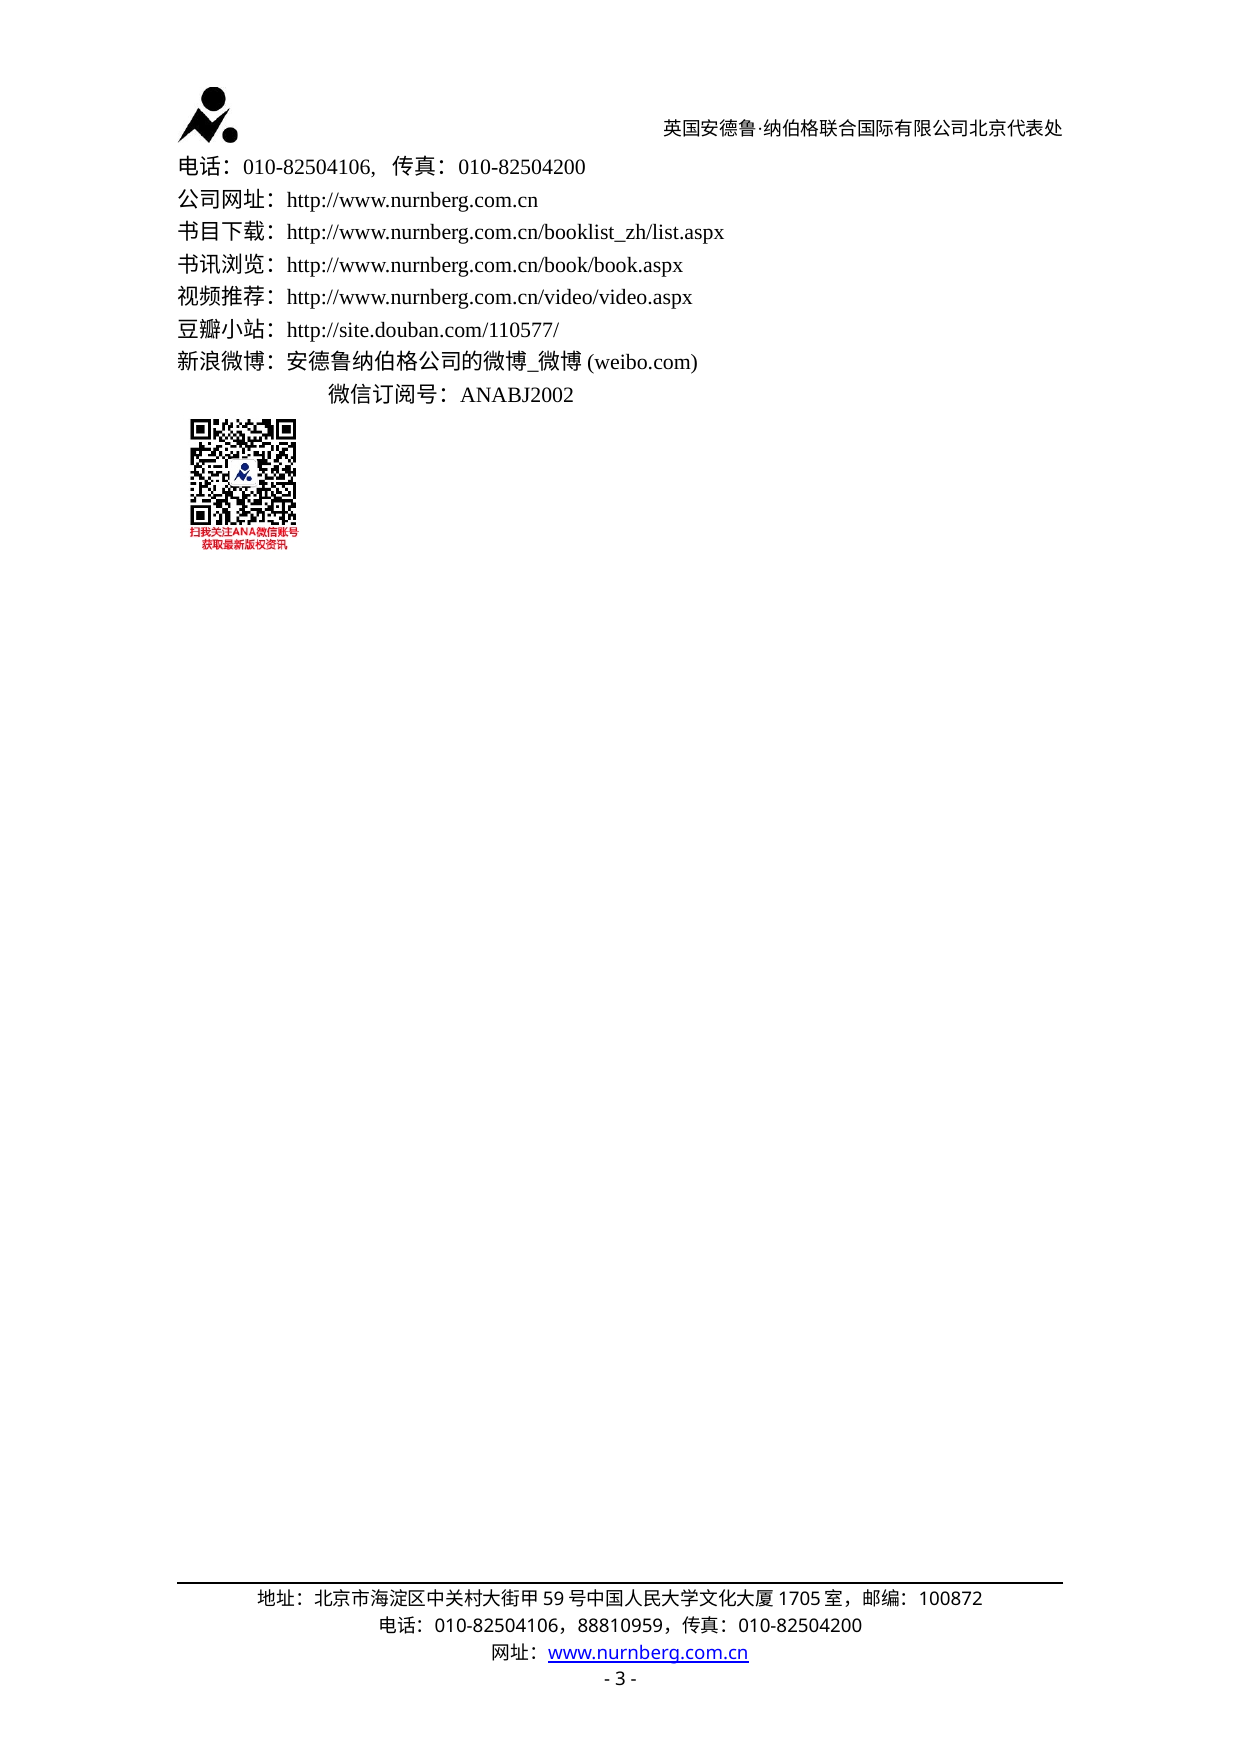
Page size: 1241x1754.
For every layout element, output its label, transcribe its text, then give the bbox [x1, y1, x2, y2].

picture [177, 408, 310, 553]
text 电话：010-82504106, 传真：010-82504200 [177, 149, 1063, 181]
text 书目下载：http://www.nurnberg.com.cn/booklist_zh/list.aspx [177, 214, 1063, 246]
text 书讯浏览：http://www.nurnberg.com.cn/book/book.aspx [177, 246, 1063, 279]
text 豆瓣小站：http://site.douban.com/110577/ [177, 311, 1063, 344]
text 公司网址：http://www.nurnberg.com.cn [177, 181, 1063, 214]
text 新浪微博：安德鲁纳伯格公司的微博_微博 (weibo.com) [177, 344, 1063, 376]
text 视频推荐：http://www.nurnberg.com.cn/video/video.aspx [177, 279, 1063, 311]
picture [177, 87, 238, 143]
text 微信订阅号：ANABJ2002 [177, 376, 1063, 409]
